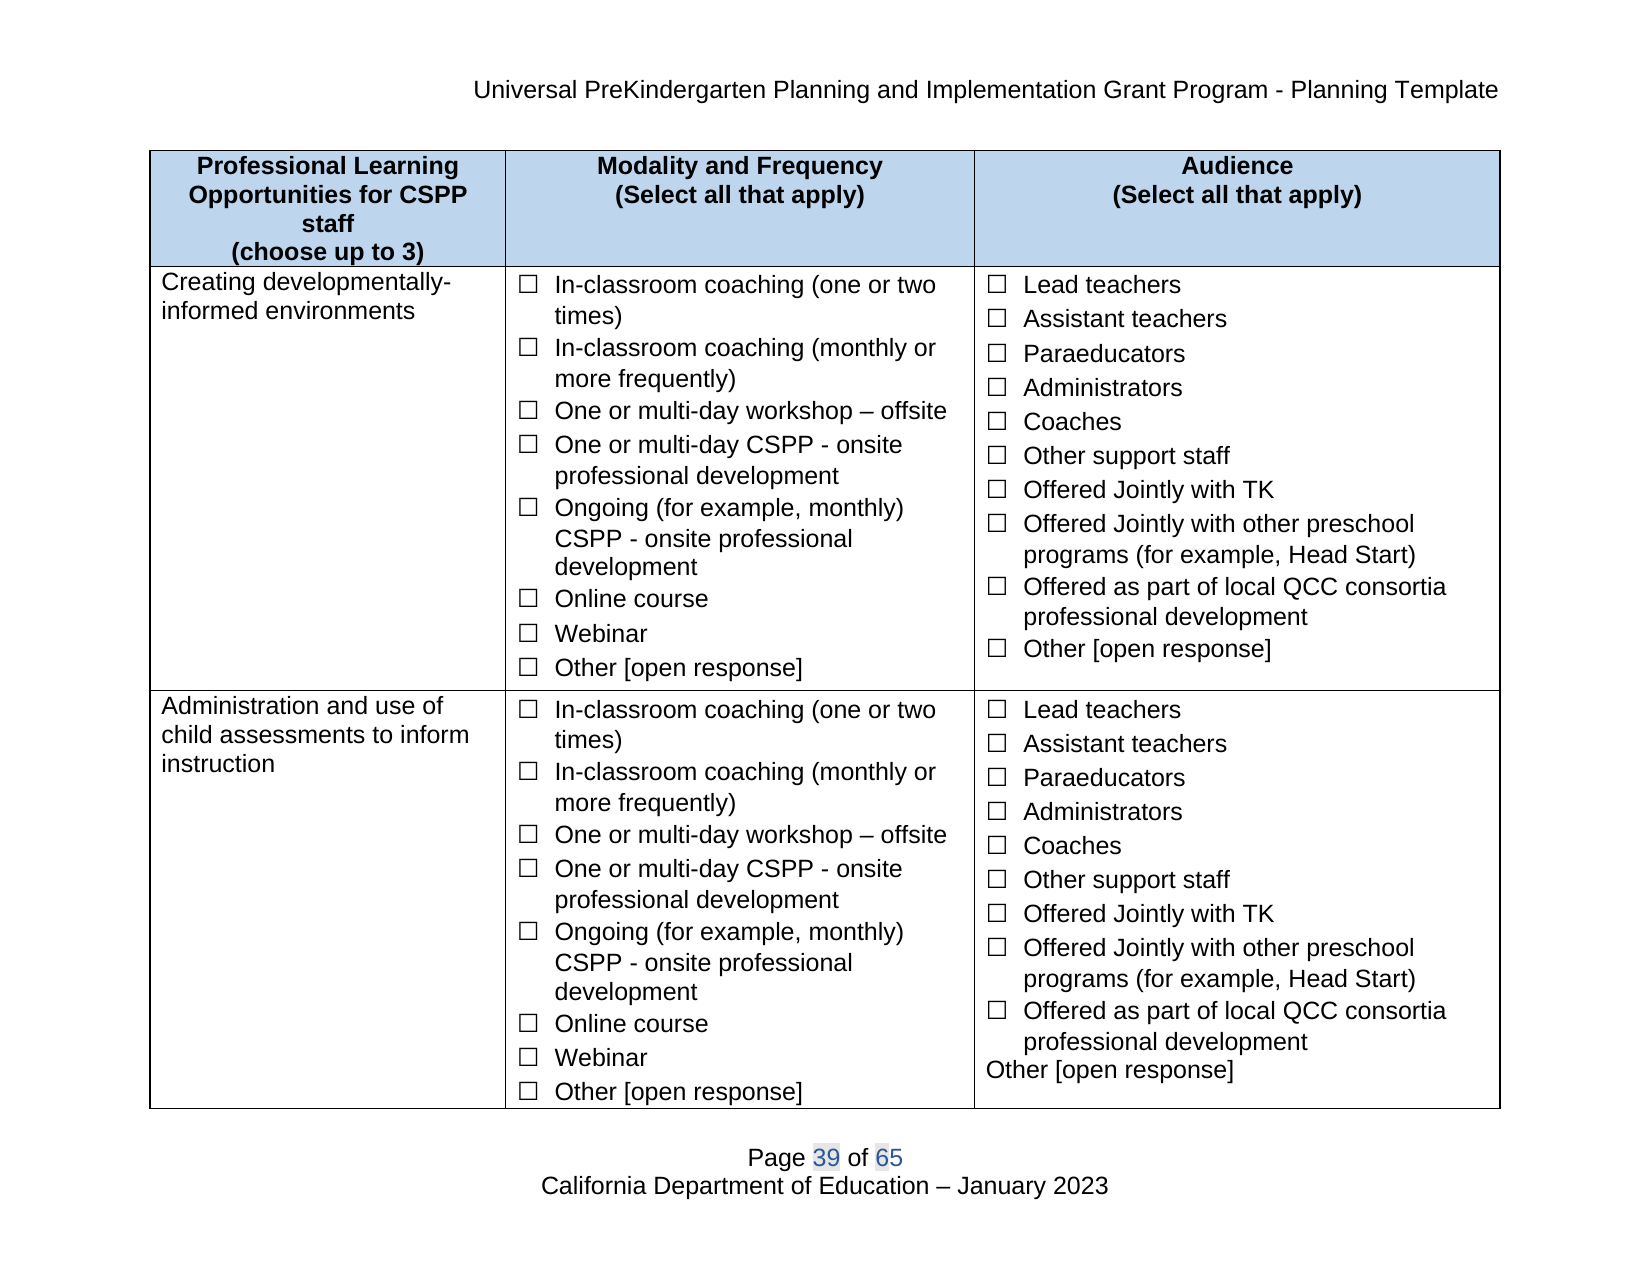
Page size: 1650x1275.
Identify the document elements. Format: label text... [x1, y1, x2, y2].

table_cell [506, 267, 974, 690]
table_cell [975, 267, 1499, 690]
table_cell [506, 691, 974, 1107]
table_header Professional Learning Opportunities for CSPP staff (choose up to 3) [151, 151, 505, 266]
table_cell Creating developmentally-informed environments [151, 267, 505, 690]
table_header Modality and Frequency (Select all that apply) [506, 151, 974, 266]
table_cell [975, 691, 1499, 1107]
table_header Audience (Select all that apply) [975, 151, 1499, 266]
table_cell Administration and use of child assessments to inform instruction [151, 691, 505, 1107]
